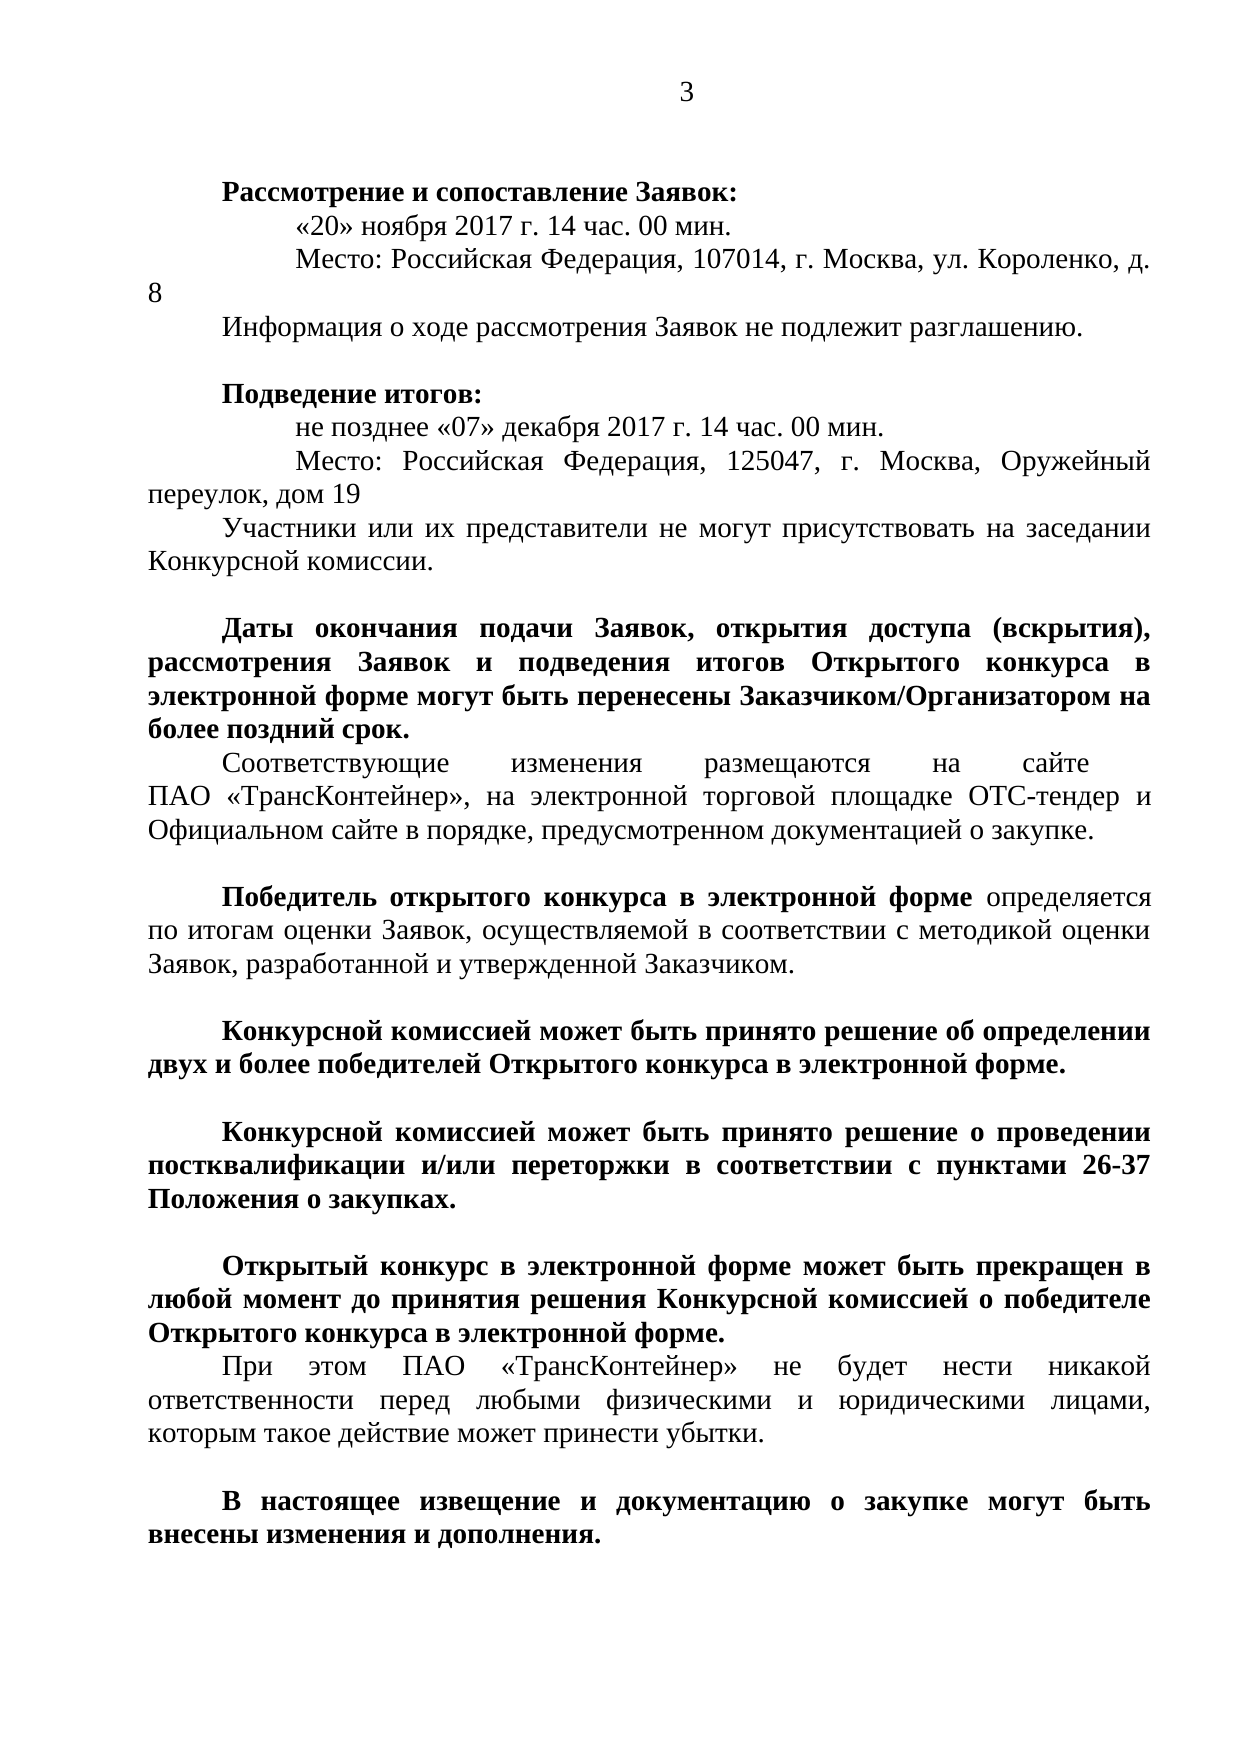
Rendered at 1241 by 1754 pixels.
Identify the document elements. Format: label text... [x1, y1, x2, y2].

text «20» ноября 2017 г. 14 час. 00 мин. [148, 208, 1152, 242]
text Рассмотрение и сопоставление Заявок: [148, 174, 1152, 208]
text В настоящее извещение и документацию о закупке могут быть внесены изменения и дополнения. [148, 1483, 1152, 1550]
text Победитель открытого конкурса в электронной форме определяется по итогам оценки Заявок, осуществляемой в соответствии с методикой оценки Заявок, разработанной и утвержденной Заказчиком. [148, 879, 1152, 979]
text не позднее «07» декабря 2017 г. 14 час. 00 мин. [148, 409, 1152, 443]
text Соответствующие изменения размещаются на сайте ПАО «ТрансКонтейнер», на электронной торговой площадке ОТС-тендер и Официальном сайте в порядке, предусмотренном документацией о закупке. [148, 745, 1152, 845]
text Подведение итогов: [148, 376, 1152, 409]
text Участники или их представители не могут присутствовать на заседании Конкурсной комиссии. [148, 510, 1152, 577]
text Информация о ходе рассмотрения Заявок не подлежит разглашению. [148, 309, 1152, 342]
text Конкурсной комиссией может быть принято решение о проведении постквалификации и/или переторжки в соответствии с пунктами 26-37 Положения о закупках. [148, 1114, 1152, 1214]
text Даты окончания подачи Заявок, открытия доступа (вскрытия), рассмотрения Заявок и подведения итогов Открытого конкурса в электронной форме могут быть перенесены Заказчиком/Организатором на более поздний срок. [148, 611, 1152, 745]
text При этом ПАО «ТрансКонтейнер» не будет нести никакой ответственности перед любыми физическими и юридическими лицами, которым такое действие может принести убытки. [148, 1348, 1152, 1449]
text Место: Российская Федерация, 107014, г. Москва, ул. Короленко, д. 8 [148, 242, 1152, 309]
text Открытый конкурс в электронной форме может быть прекращен в любой момент до принятия решения Конкурсной комиссией о победителе Открытого конкурса в электронной форме. [148, 1248, 1152, 1348]
text Конкурсной комиссией может быть принято решение об определении двух и более победителей Открытого конкурса в электронной форме. [148, 1013, 1152, 1080]
text Место: Российская Федерация, 125047, г. Москва, Оружейный переулок, дом 19 [148, 443, 1152, 510]
